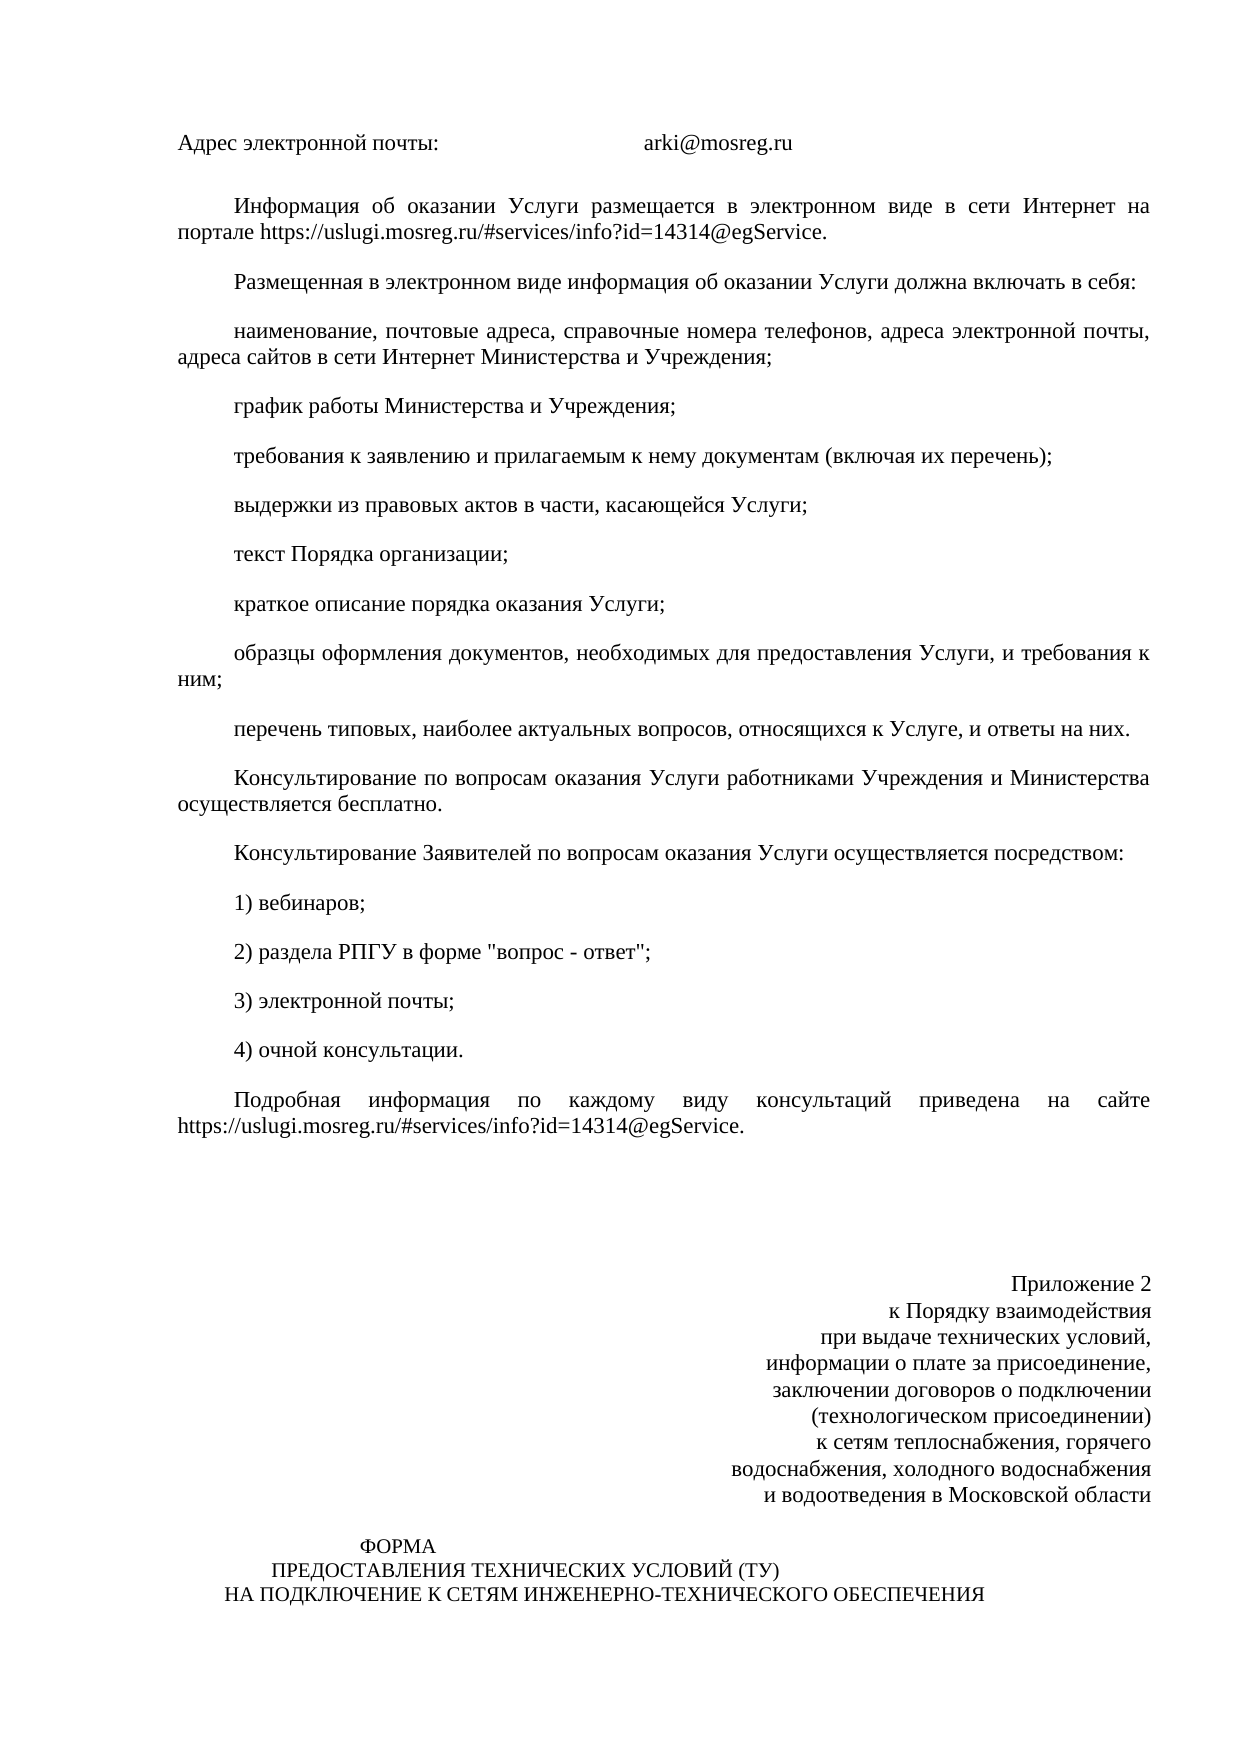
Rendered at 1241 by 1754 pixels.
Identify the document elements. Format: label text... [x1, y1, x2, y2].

text Консультирование по вопросам оказания Услуги работниками Учреждения и Министерства осуществляется бесплатно. [177, 764, 1152, 817]
text при выдаче технических условий, [177, 1323, 1152, 1349]
table_cell Адрес электронной почты: [171, 118, 637, 166]
table_cell arki@mosreg.ru [637, 118, 956, 166]
text (технологическом присоединении) [177, 1402, 1152, 1428]
text информации о плате за присоединение, [177, 1349, 1152, 1376]
text Приложение 2 [177, 1270, 1152, 1297]
text Размещенная в электронном виде информация об оказании Услуги должна включать в себя: [177, 268, 1152, 294]
text 1) вебинаров; [177, 889, 1152, 915]
text образцы оформления документов, необходимых для предоставления Услуги, и требования к ним; [177, 639, 1152, 692]
text к Порядку взаимодействия [177, 1297, 1152, 1323]
text требования к заявлению и прилагаемым к нему документам (включая их перечень); [177, 442, 1152, 468]
text ФОРМА [177, 1534, 1152, 1558]
text 4) очной консультации. [177, 1037, 1152, 1063]
text 2) раздела РПГУ в форме "вопрос - ответ"; [177, 938, 1152, 964]
text график работы Министерства и Учреждения; [177, 393, 1152, 419]
text краткое описание порядка оказания Услуги; [177, 590, 1152, 616]
text Подробная информация по каждому виду консультаций приведена на сайте https://uslugi.mosreg.ru/#services/info?id=14314@egService. [177, 1086, 1152, 1138]
text Информация об оказании Услуги размещается в электронном виде в сети Интернет на портале https://uslugi.mosreg.ru/#services/info?id=14314@egService. [177, 192, 1152, 245]
text Консультирование Заявителей по вопросам оказания Услуги осуществляется посредством: [177, 839, 1152, 866]
text НА ПОДКЛЮЧЕНИЕ К СЕТЯМ ИНЖЕНЕРНО-ТЕХНИЧЕСКОГО ОБЕСПЕЧЕНИЯ [177, 1582, 1152, 1606]
text водоснабжения, холодного водоснабжения [177, 1455, 1152, 1481]
text перечень типовых, наиболее актуальных вопросов, относящихся к Услуге, и ответы на них. [177, 714, 1152, 741]
text ПРЕДОСТАВЛЕНИЯ ТЕХНИЧЕСКИХ УСЛОВИЙ (ТУ) [177, 1558, 1152, 1582]
text и водоотведения в Московской области [177, 1481, 1152, 1507]
text выдержки из правовых актов в части, касающейся Услуги; [177, 491, 1152, 517]
text текст Порядка организации; [177, 540, 1152, 567]
text 3) электронной почты; [177, 987, 1152, 1014]
text к сетям теплоснабжения, горячего [177, 1428, 1152, 1455]
text заключении договоров о подключении [177, 1376, 1152, 1402]
text наименование, почтовые адреса, справочные номера телефонов, адреса электронной почты, адреса сайтов в сети Интернет Министерства и Учреждения; [177, 317, 1152, 370]
